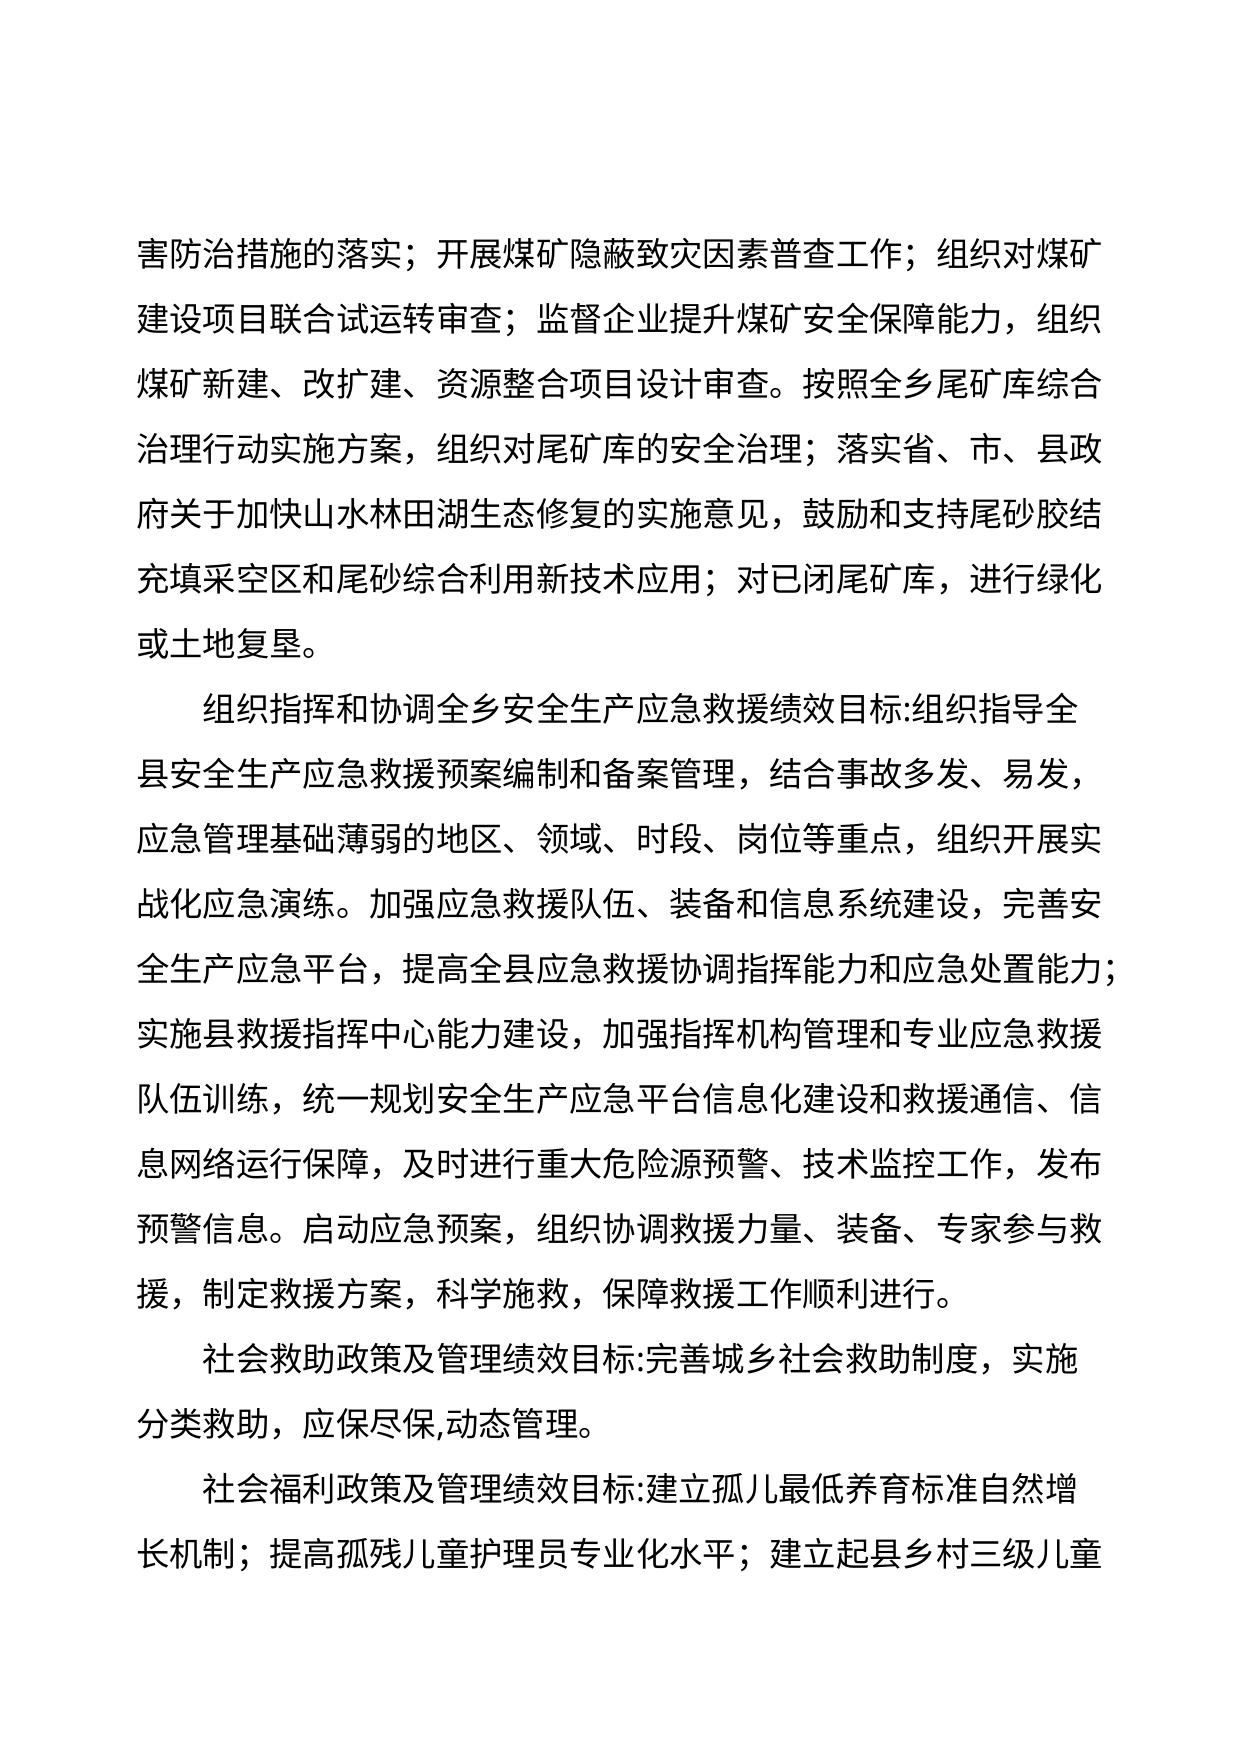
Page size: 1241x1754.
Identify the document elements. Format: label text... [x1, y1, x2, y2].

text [136, 1454, 1104, 1584]
text 组织指挥和协调全乡安全生产应急救援绩效目标:组织指导全县安全生产应急救援预案编制和备案管理，结合事故多发、易发，应急管理基础薄弱的地区、领域、时段、岗位等重点，组织开展实战化应急演练。加强应急救援队伍、装备和信息系统建设，完善安全生产应急平台，提高全县应急救援协调指挥能力和应急处置能力；实施县救援指挥中心能力建设，加强指挥机构管理和专业应急救援队伍训练，统一规划安全生产应急平台信息化建设和救援通信、信息网络运行保障，及时进行重大危险源预警、技术监控工作，发布预警信息。启动应急预案，组织协调救援力量、装备、专家参与救援，制定救援方案，科学施救，保障救援工作顺利进行。 [136, 674, 1104, 1324]
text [136, 219, 1104, 674]
text 社会救助政策及管理绩效目标:完善城乡社会救助制度，实施分类救助，应保尽保,动态管理。 [136, 1324, 1104, 1454]
